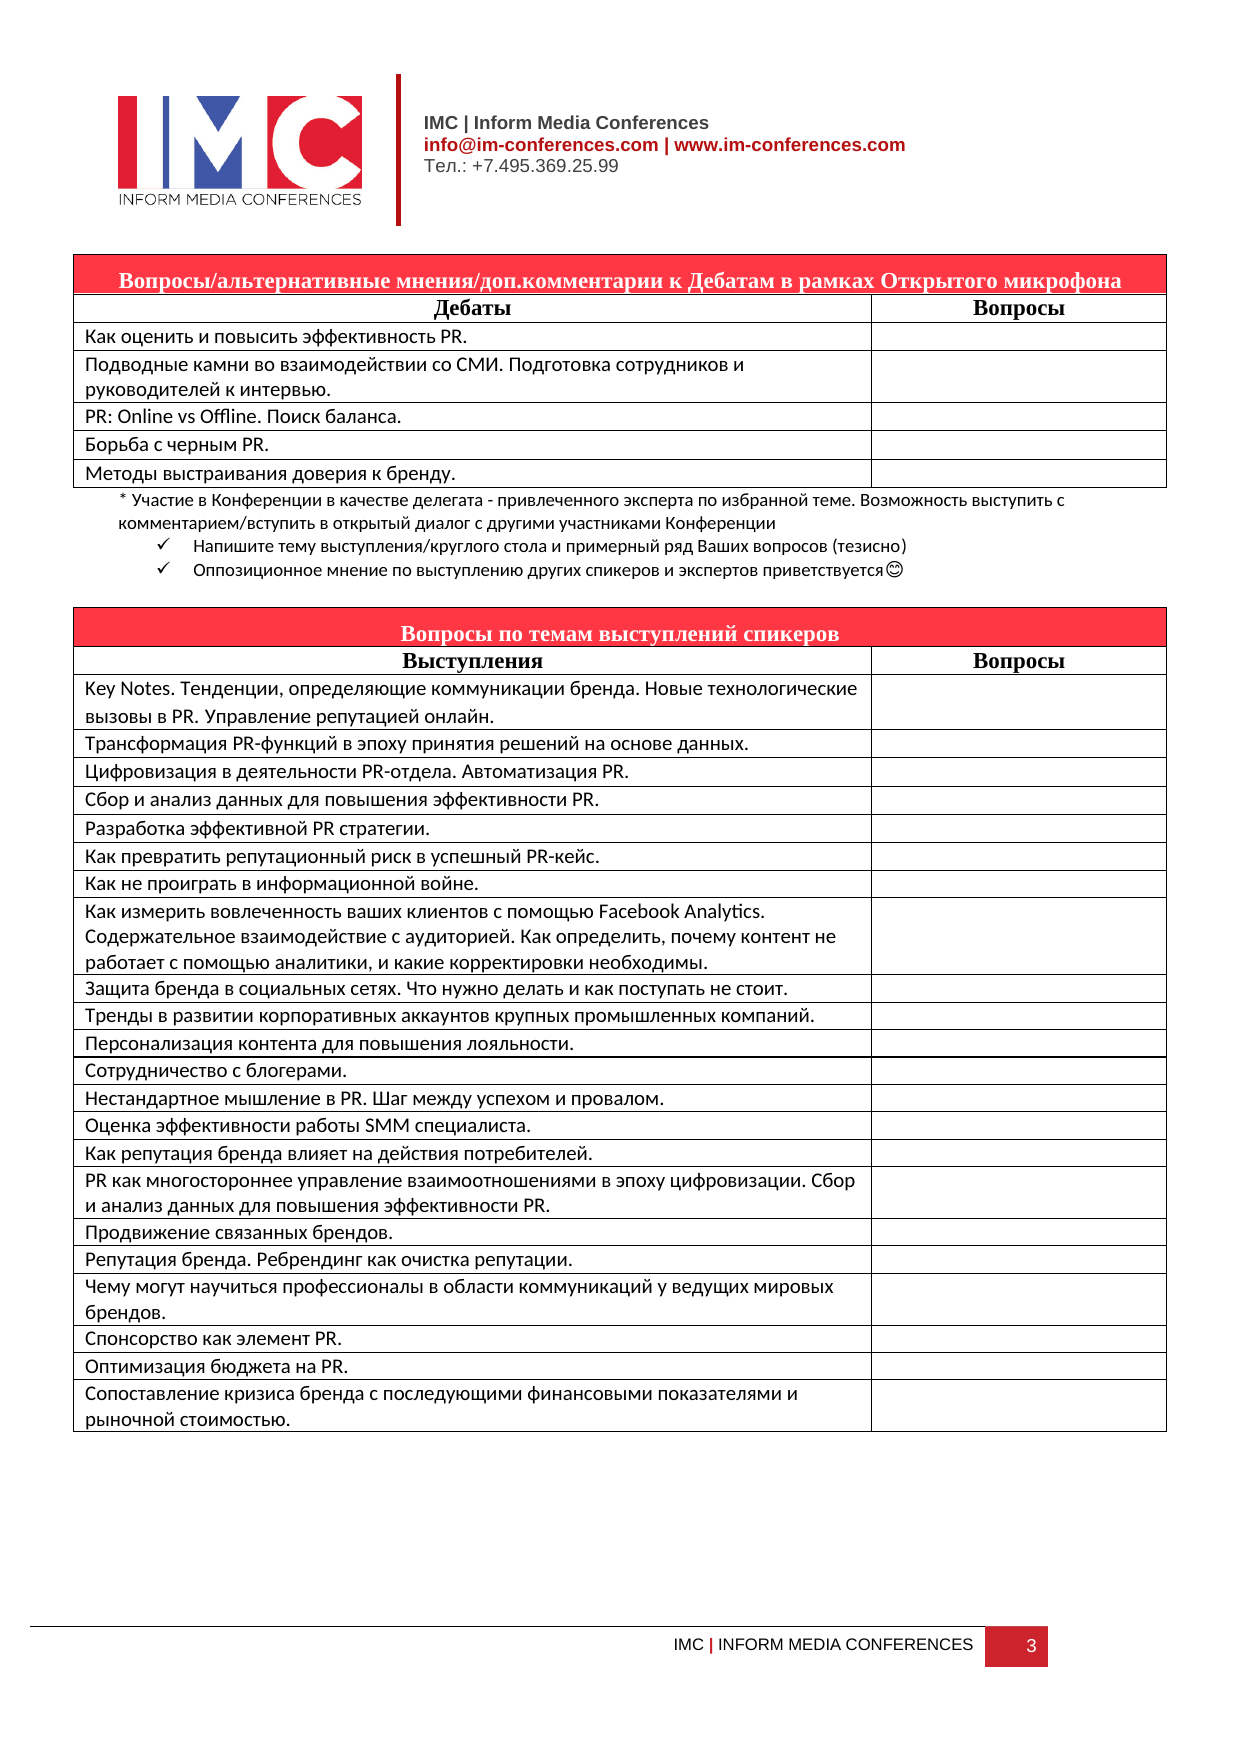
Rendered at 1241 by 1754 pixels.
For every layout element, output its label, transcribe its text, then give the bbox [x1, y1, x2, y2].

table_cell Как репутация бренда влияет на действия потребителей. [74, 1140, 871, 1166]
table_cell [872, 843, 1166, 869]
table_cell Борьба с черным PR. [74, 431, 871, 459]
table_cell [872, 1246, 1166, 1273]
table_cell Оценка эффективности работы SMM специалиста. [74, 1112, 871, 1139]
table_cell [872, 351, 1166, 402]
table_header Вопросы по темам выступлений спикеров [74, 608, 1166, 646]
table_cell [872, 1380, 1166, 1431]
table_cell Разработка эффективной PR стратегии. [74, 815, 871, 842]
table_cell Нестандартное мышление в PR. Шаг между успехом и провалом. [74, 1085, 871, 1111]
table_cell Спонсорство как элемент PR. [74, 1326, 871, 1352]
table_cell [872, 1112, 1166, 1139]
table_cell [872, 1085, 1166, 1111]
table_cell Выступления [74, 647, 871, 674]
table_cell Персонализация контента для повышения лояльности. [74, 1030, 871, 1056]
table_cell Защита бренда в социальных сетях. Что нужно делать и как поступать не стоит. [74, 975, 871, 1002]
table_cell [872, 1003, 1166, 1029]
table_cell [872, 1030, 1166, 1056]
table_cell Тренды в развитии корпоративных аккаунтов крупных промышленных компаний. [74, 1003, 871, 1029]
table_cell Дебаты [74, 295, 871, 322]
table_header Вопросы/альтернативные мнения/доп.комментарии к Дебатам в рамках Открытого микрофона [74, 255, 1166, 293]
table_cell [872, 403, 1166, 430]
table_cell Трансформация PR-функций в эпоху принятия решений на основе данных. [74, 730, 871, 757]
table_cell [872, 1167, 1166, 1218]
table_cell [872, 1058, 1166, 1084]
table_cell [872, 460, 1166, 487]
picture [118, 96, 362, 207]
list Напишите тему выступления/круглого стола и примерный ряд Ваших вопросов (тезисно) [156, 534, 1137, 557]
table_cell [872, 975, 1166, 1002]
table_cell [872, 1140, 1166, 1166]
table_cell Сопоставление кризиса бренда с последующими финансовыми показателями и рыночной стоимостью. [74, 1380, 871, 1431]
table_cell Как не проиграть в информационной войне. [74, 871, 871, 897]
table_cell [872, 815, 1166, 842]
table_cell Чему могут научиться профессионалы в области коммуникаций у ведущих мировых брендов. [74, 1274, 871, 1324]
table_cell [872, 1219, 1166, 1245]
table_cell Продвижение связанных брендов. [74, 1219, 871, 1245]
table_cell [872, 1274, 1166, 1324]
table_cell Как превратить репутационный риск в успешный PR-кейс. [74, 843, 871, 869]
table_cell Как оценить и повысить эффективность PR. [74, 323, 871, 350]
table_cell Методы выстраивания доверия к бренду. [74, 460, 871, 487]
table_cell Цифровизация в деятельности PR-отдела. Автоматизация PR. [74, 758, 871, 786]
table_cell Key Notes. Тенденции, определяющие коммуникации бренда. Новые технологические вызовы в PR. Управление репутацией онлайн. [74, 675, 871, 729]
table_cell Репутация бренда. Ребрендинг как очистка репутации. [74, 1246, 871, 1273]
table_cell [872, 898, 1166, 974]
table_cell Вопросы [872, 295, 1166, 322]
table_cell [872, 675, 1166, 729]
table_cell PR как многостороннее управление взаимоотношениями в эпоху цифровизации. Сбор и анализ данных для повышения эффективности PR. [74, 1167, 871, 1218]
table_cell [872, 758, 1166, 786]
table_cell [872, 431, 1166, 459]
table_cell Вопросы [872, 647, 1166, 674]
table_cell [872, 871, 1166, 897]
table_cell Сотрудничество с блогерами. [74, 1058, 871, 1084]
table_cell [872, 730, 1166, 757]
table_cell [872, 323, 1166, 350]
list Оппозиционное мнение по выступлению других спикеров и экспертов приветствуется😊 [156, 557, 1137, 582]
table_cell [872, 1326, 1166, 1352]
table_cell PR: Online vs Offline. Поиск баланса. [74, 403, 871, 430]
table_cell Как измерить вовлеченность ваших клиентов с помощью Facebook Analytics. Содержательное взаимодействие с аудиторией. Как определить, почему контент не работает с помощью аналитики, и какие корректировки необходимы. [74, 898, 871, 974]
table_cell Оптимизация бюджета на PR. [74, 1353, 871, 1379]
table_cell Подводные камни во взаимодействии со СМИ. Подготовка сотрудников и руководителей к интервью. [74, 351, 871, 402]
table_cell [872, 787, 1166, 814]
table_cell Сбор и анализ данных для повышения эффективности PR. [74, 787, 871, 814]
table_cell [872, 1353, 1166, 1379]
